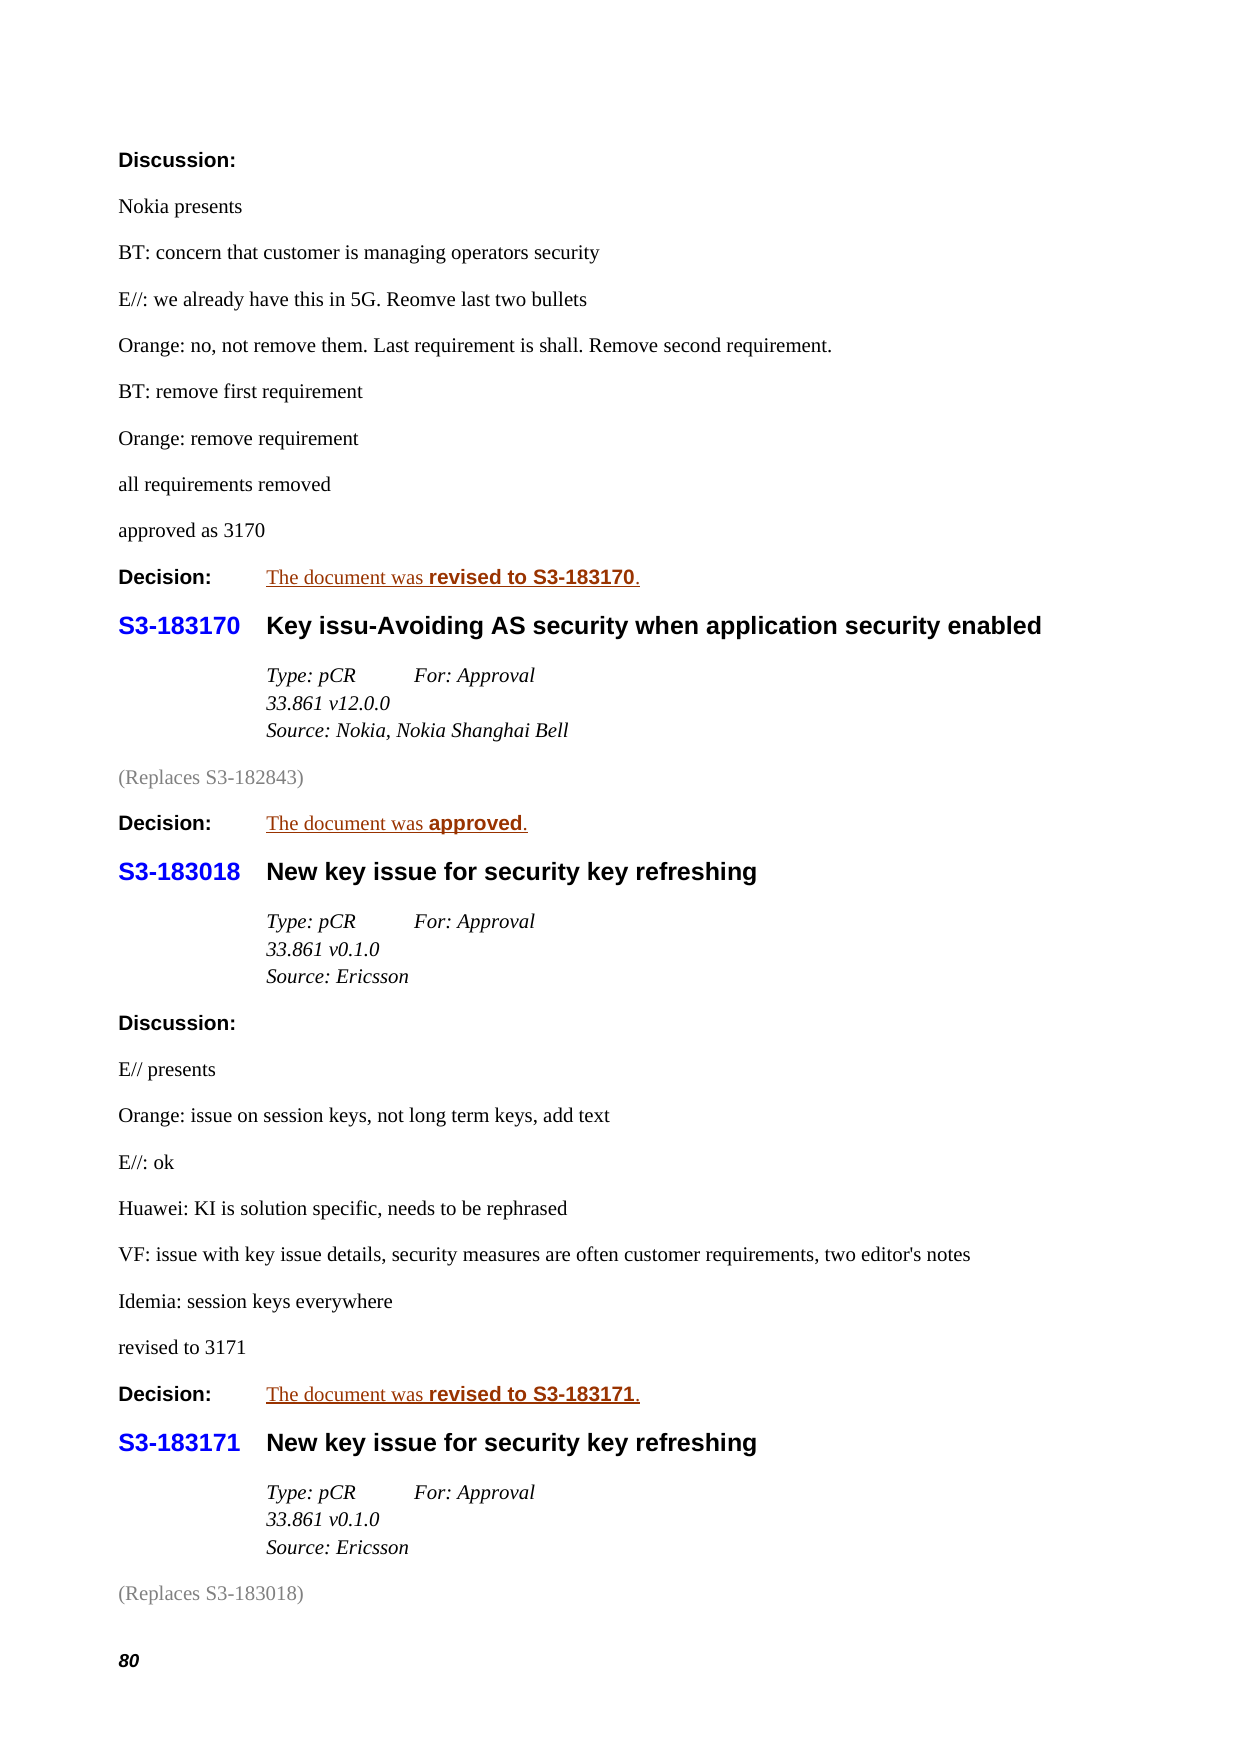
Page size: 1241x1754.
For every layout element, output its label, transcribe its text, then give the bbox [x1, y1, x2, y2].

text Orange: no, not remove them. Last requirement is shall. Remove second requirement. [118, 333, 1122, 357]
text all requirements removed [118, 472, 1122, 496]
text E//: ok [118, 1150, 1122, 1174]
text Orange: issue on session keys, not long term keys, add text [118, 1103, 1122, 1127]
text E//: we already have this in 5G. Reomve last two bullets [118, 287, 1122, 311]
text Type: pCR For: Approval 33.861 v12.0.0 Source: Nokia, Nokia Shanghai Bell [118, 663, 1122, 742]
text (Replaces S3-182843) [118, 764, 1122, 789]
text Orange: remove requirement [118, 426, 1122, 450]
text Huawei: KI is solution specific, needs to be rephrased [118, 1196, 1122, 1220]
text Decision: The document was approved. [118, 811, 1122, 835]
text Type: pCR For: Approval 33.861 v0.1.0 Source: Ericsson [118, 1480, 1122, 1559]
text Idemia: session keys everywhere [118, 1289, 1122, 1313]
text Type: pCR For: Approval 33.861 v0.1.0 Source: Ericsson [118, 909, 1122, 988]
text (Replaces S3-183018) [118, 1581, 1122, 1605]
text E// presents [118, 1057, 1122, 1081]
text BT: concern that customer is managing operators security [118, 240, 1122, 264]
text Nokia presents [118, 194, 1122, 218]
text VF: issue with key issue details, security measures are often customer requirements, two editor's notes [118, 1242, 1122, 1266]
text approved as 3170 [118, 518, 1122, 542]
text S3-183170 Key issu-Avoiding AS security when application security enabled [118, 611, 1122, 640]
text Discussion: [118, 148, 1122, 172]
text Decision: The document was revised to S3-183170. [118, 565, 1122, 589]
text S3-183171 New key issue for security key refreshing [118, 1428, 1122, 1457]
text S3-183018 New key issue for security key refreshing [118, 857, 1122, 886]
text BT: remove first requirement [118, 379, 1122, 403]
text revised to 3171 [118, 1335, 1122, 1359]
text Decision: The document was revised to S3-183171. [118, 1381, 1122, 1406]
text Discussion: [118, 1011, 1122, 1035]
